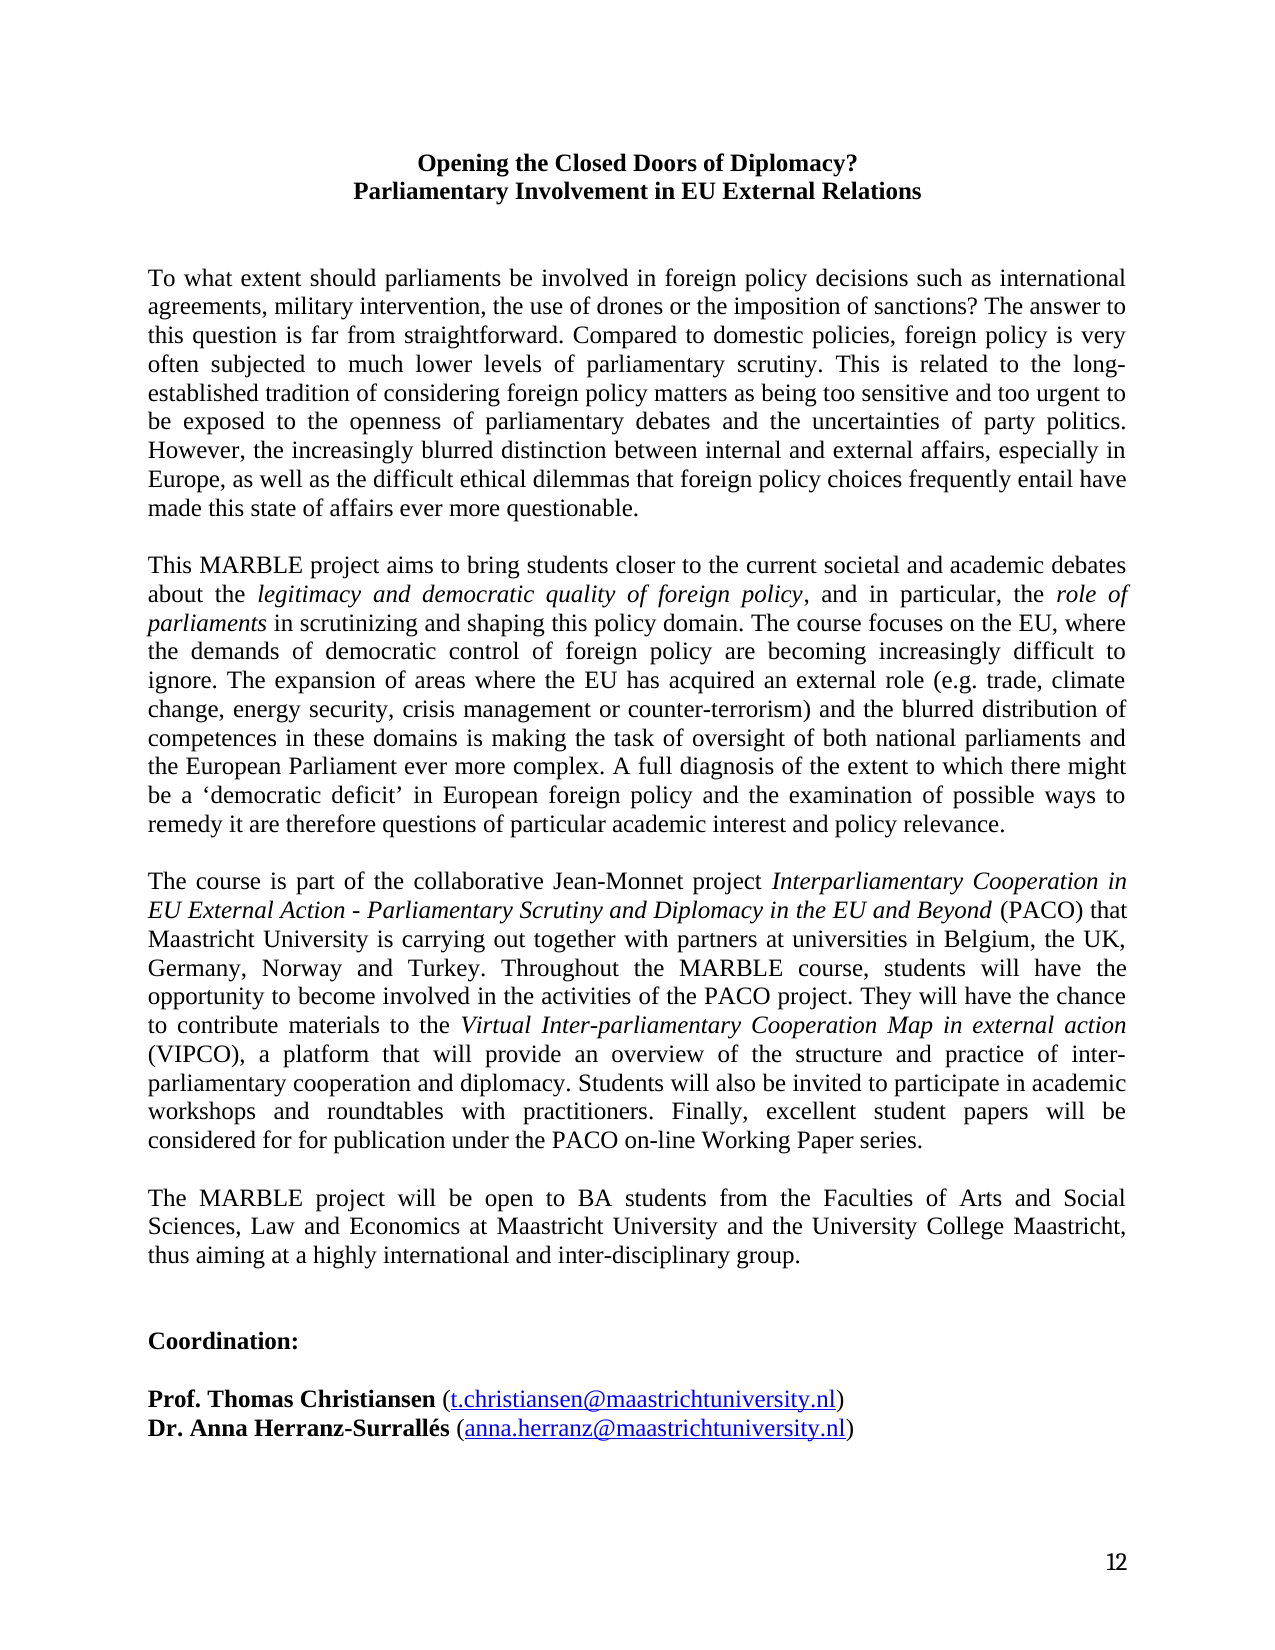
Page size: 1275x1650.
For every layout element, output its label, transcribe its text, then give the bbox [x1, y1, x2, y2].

text To what extent should parliaments be involved in foreign policy decisions such as international agreements, military intervention, the use of drones or the imposition of sanctions? The answer to this question is far from straightforward. Compared to domestic policies, foreign policy is very often subjected to much lower levels of parliamentary scrutiny. This is related to the long-established tradition of considering foreign policy matters as being too sensitive and too urgent to be exposed to the openness of parliamentary debates and the uncertainties of party politics. However, the increasingly blurred distinction between internal and external affairs, especially in Europe, as well as the difficult ethical dilemmas that foreign policy choices frequently entail have made this state of affairs ever more questionable. [148, 263, 1127, 521]
text This MARBLE project aims to bring students closer to the current societal and academic debates about the legitimacy and democratic quality of foreign policy, and in particular, the role of parliaments in scrutinizing and shaping this policy domain. The course focuses on the EU, where the demands of democratic control of foreign policy are becoming increasingly difficult to ignore. The expansion of areas where the EU has acquired an external role (e.g. trade, climate change, energy security, crisis management or counter-terrorism) and the blurred distribution of competences in these domains is making the task of oversight of both national parliaments and the European Parliament ever more complex. A full diagnosis of the extent to which there might be a ‘democratic deficit’ in European foreign policy and the examination of possible ways to remedy it are therefore questions of particular academic interest and policy relevance. [148, 550, 1127, 838]
text Coordination: [148, 1326, 1127, 1355]
text Prof. Thomas Christiansen (t.christiansen@maastrichtuniversity.nl) [148, 1384, 1127, 1413]
text Opening the Closed Doors of Diplomacy? [148, 148, 1127, 176]
text The MARBLE project will be open to BA students from the Faculties of Arts and Social Sciences, Law and Economics at Maastricht University and the University College Maastricht, thus aiming at a highly international and inter-disciplinary group. [148, 1183, 1127, 1269]
text Dr. Anna Herranz-Surrallés (anna.herranz@maastrichtuniversity.nl) [148, 1413, 1127, 1441]
text The course is part of the collaborative Jean-Monnet project Interparliamentary Cooperation in EU External Action - Parliamentary Scrutiny and Diplomacy in the EU and Beyond (PACO) that Maastricht University is carrying out together with partners at universities in Belgium, the UK, Germany, Norway and Turkey. Throughout the MARBLE course, students will have the opportunity to become involved in the activities of the PACO project. They will have the chance to contribute materials to the Virtual Inter-parliamentary Cooperation Map in external action (VIPCO), a platform that will provide an overview of the structure and practice of inter-parliamentary cooperation and diplomacy. Students will also be invited to participate in academic workshops and roundtables with practitioners. Finally, excellent student papers will be considered for for publication under the PACO on-line Working Paper series. [148, 866, 1127, 1154]
text Parliamentary Involvement in EU External Relations [148, 176, 1127, 205]
